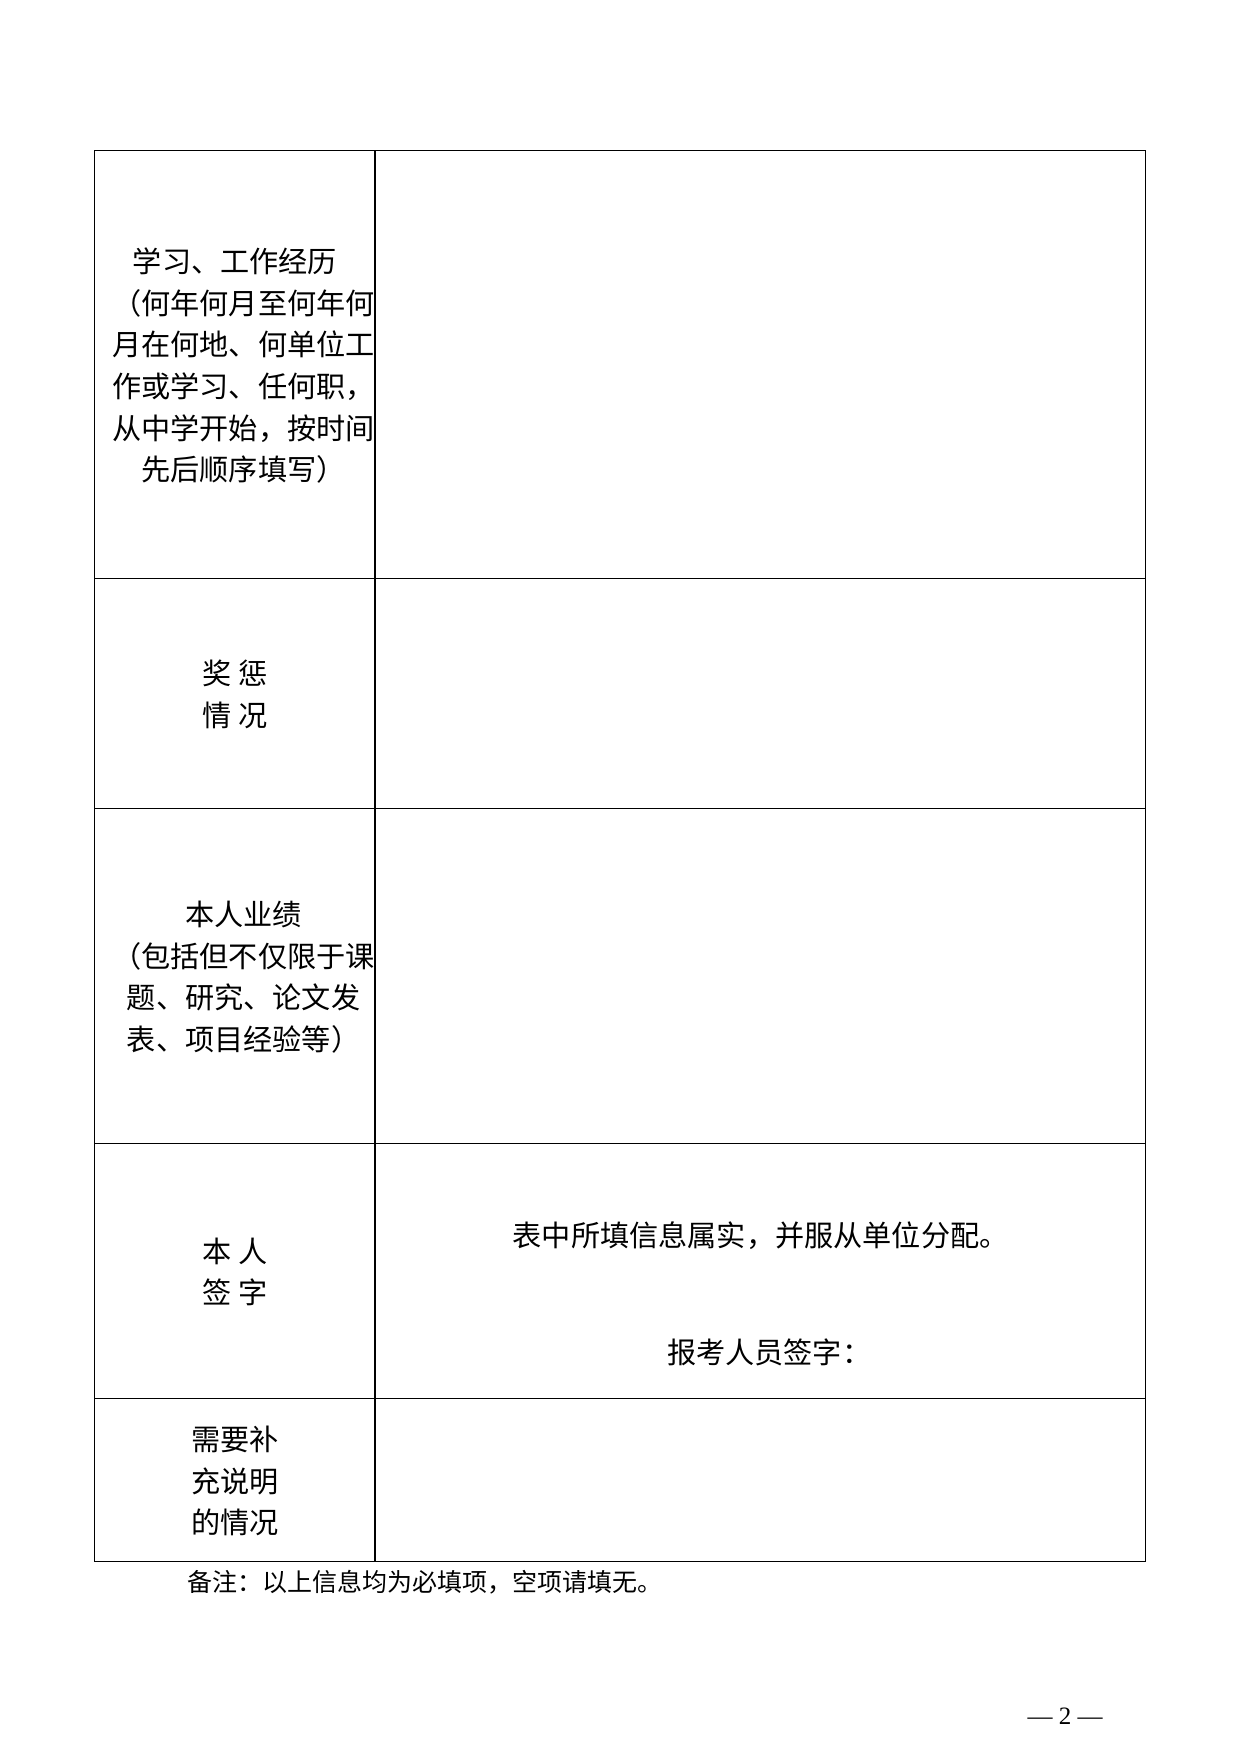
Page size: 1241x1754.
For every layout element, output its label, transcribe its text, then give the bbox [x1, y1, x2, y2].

table_cell 学习、工作经历 （何年何月至何年何月在何地、何单位工作或学习、任何职，从中学开始，按时间先后顺序填写） [95, 151, 374, 577]
table_cell [376, 579, 1145, 807]
table_cell [376, 809, 1145, 1142]
table_cell 本 人 签 字 [95, 1144, 374, 1397]
text 备注：以上信息均为必填项，空项请填无。 [187, 1562, 1053, 1598]
table_cell 表中所填信息属实，并服从单位分配。 报考人员签字： [376, 1144, 1145, 1397]
table_cell 奖 惩 情 况 [95, 579, 374, 807]
table_cell [376, 1399, 1145, 1561]
table_cell 本人业绩 （包括但不仅限于课题、研究、论文发表、项目经验等） [95, 809, 374, 1142]
table_cell 需要补 充说明 的情况 [95, 1399, 374, 1561]
table_cell [376, 151, 1145, 577]
